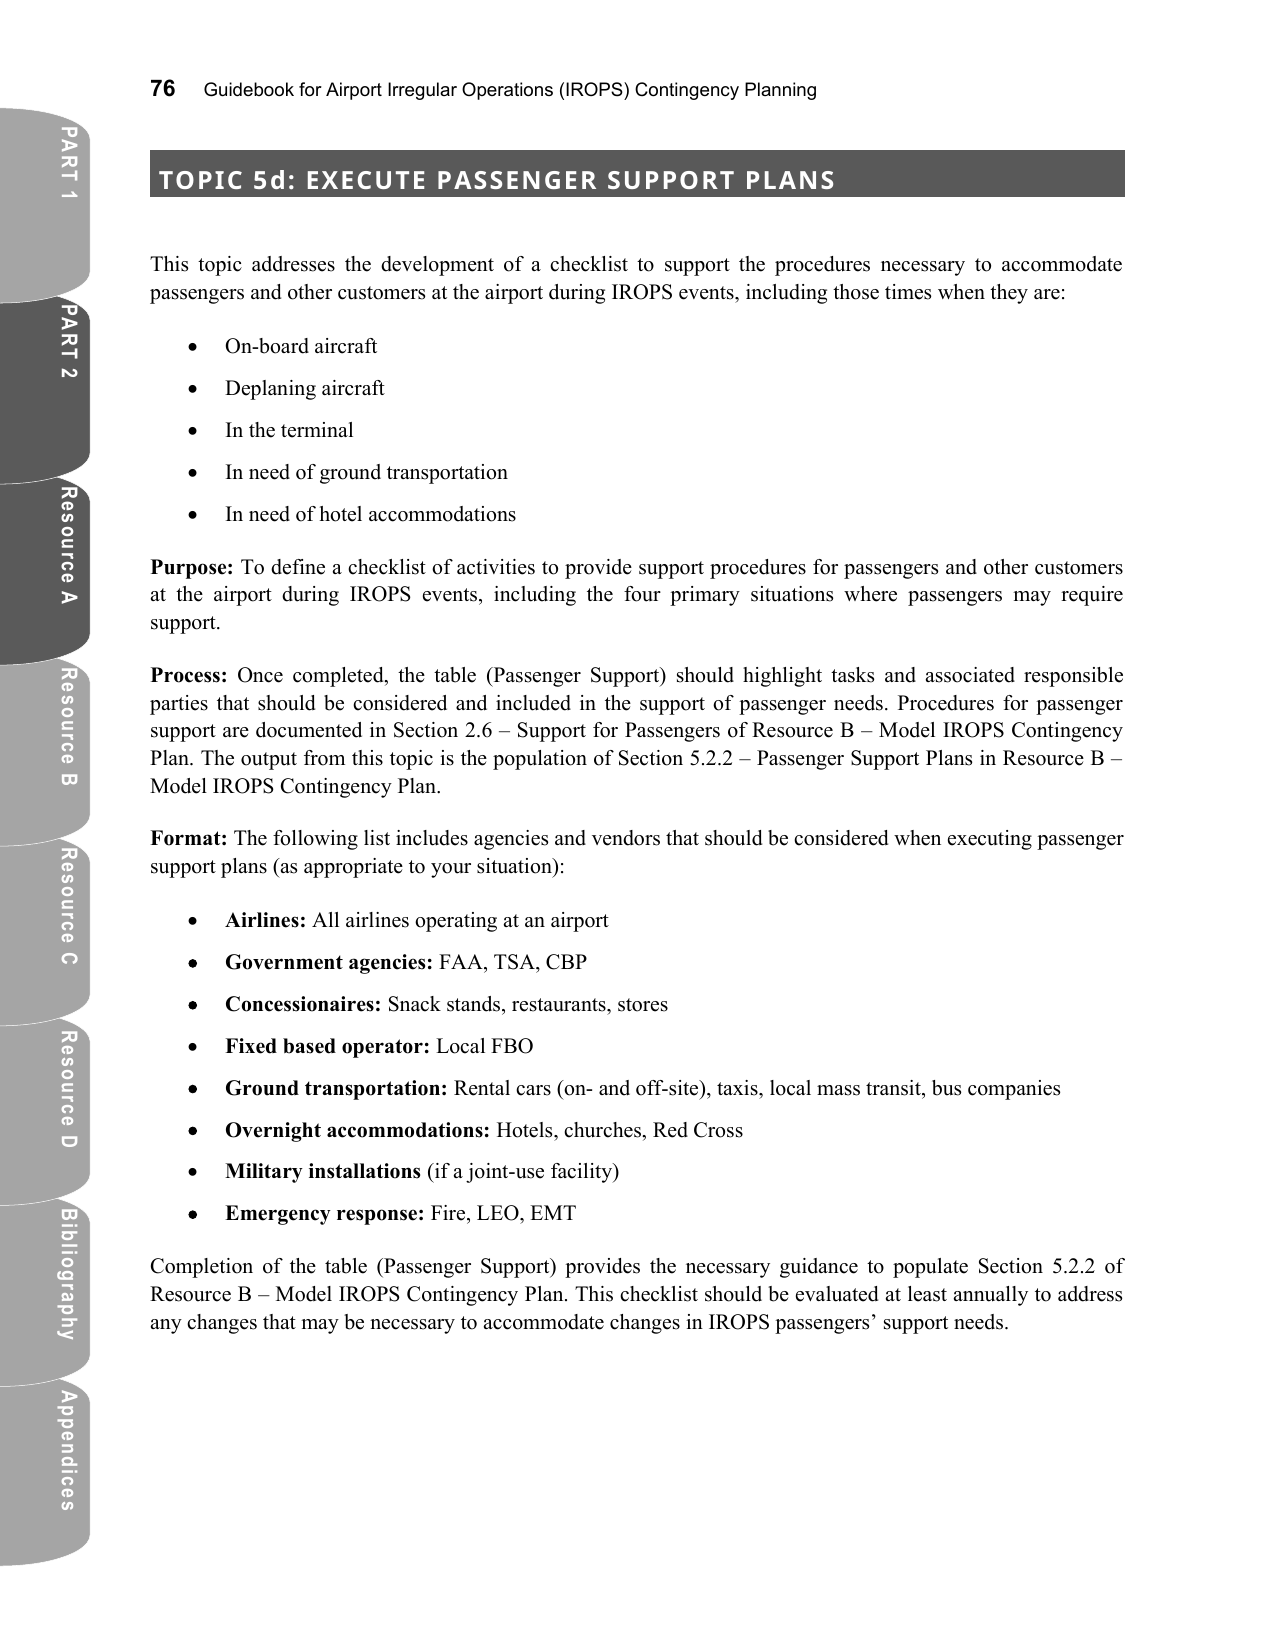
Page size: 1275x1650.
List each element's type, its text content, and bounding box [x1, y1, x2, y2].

list Fixed based operator: Local FBO [187, 1031, 1125, 1058]
text Process: Once completed, the table (Passenger Support) should highlight tasks and associated responsible parties that should be considered and included in the support of passenger needs. Procedures for passenger support are documented in Section 2.6 – Support for Passengers of Resource B – Model IROPS Contingency Plan. The output from this topic is the population of Section 5.2.2 – Passenger Support Plans in Resource B – Model IROPS Contingency Plan. [150, 662, 1125, 798]
list Emergency response: Fire, LEO, EMT [187, 1199, 1125, 1226]
list Airlines: All airlines operating at an airport [187, 906, 1125, 932]
list In the terminal [187, 416, 1125, 442]
list Military installations (if a joint-use facility) [187, 1157, 1125, 1184]
list Concessionaires: Snack stands, restaurants, stores [187, 989, 1125, 1016]
list Ground transportation: Rental cars (on- and off-site), taxis, local mass transit, bus companies [187, 1073, 1125, 1100]
text Topic 5d: Execute Passenger Support Plans [150, 163, 1125, 197]
list On-board aircraft [187, 332, 1125, 358]
list In need of ground transportation [187, 457, 1125, 484]
list Government agencies: FAA, TSA, CBP [187, 948, 1125, 974]
list Overnight accommodations: Hotels, churches, Red Cross [187, 1115, 1125, 1142]
text Completion of the table (Passenger Support) provides the necessary guidance to populate Section 5.2.2 of Resource B – Model IROPS Contingency Plan. This checklist should be evaluated at least annually to address any changes that may be necessary to accommodate changes in IROPS passengers’ support needs. [150, 1253, 1125, 1334]
text Format: The following list includes agencies and vendors that should be considered when executing passenger support plans (as appropriate to your situation): [150, 825, 1125, 878]
text This topic addresses the development of a checklist to support the procedures necessary to accommodate passengers and other customers at the airport during IROPS events, including those times when they are: [150, 251, 1125, 304]
list Deplaning aircraft [187, 374, 1125, 400]
text Purpose: To define a checklist of activities to provide support procedures for passengers and other customers at the airport during IROPS events, including the four primary situations where passengers may require support. [150, 554, 1125, 634]
list In need of hotel accommodations [187, 499, 1125, 526]
